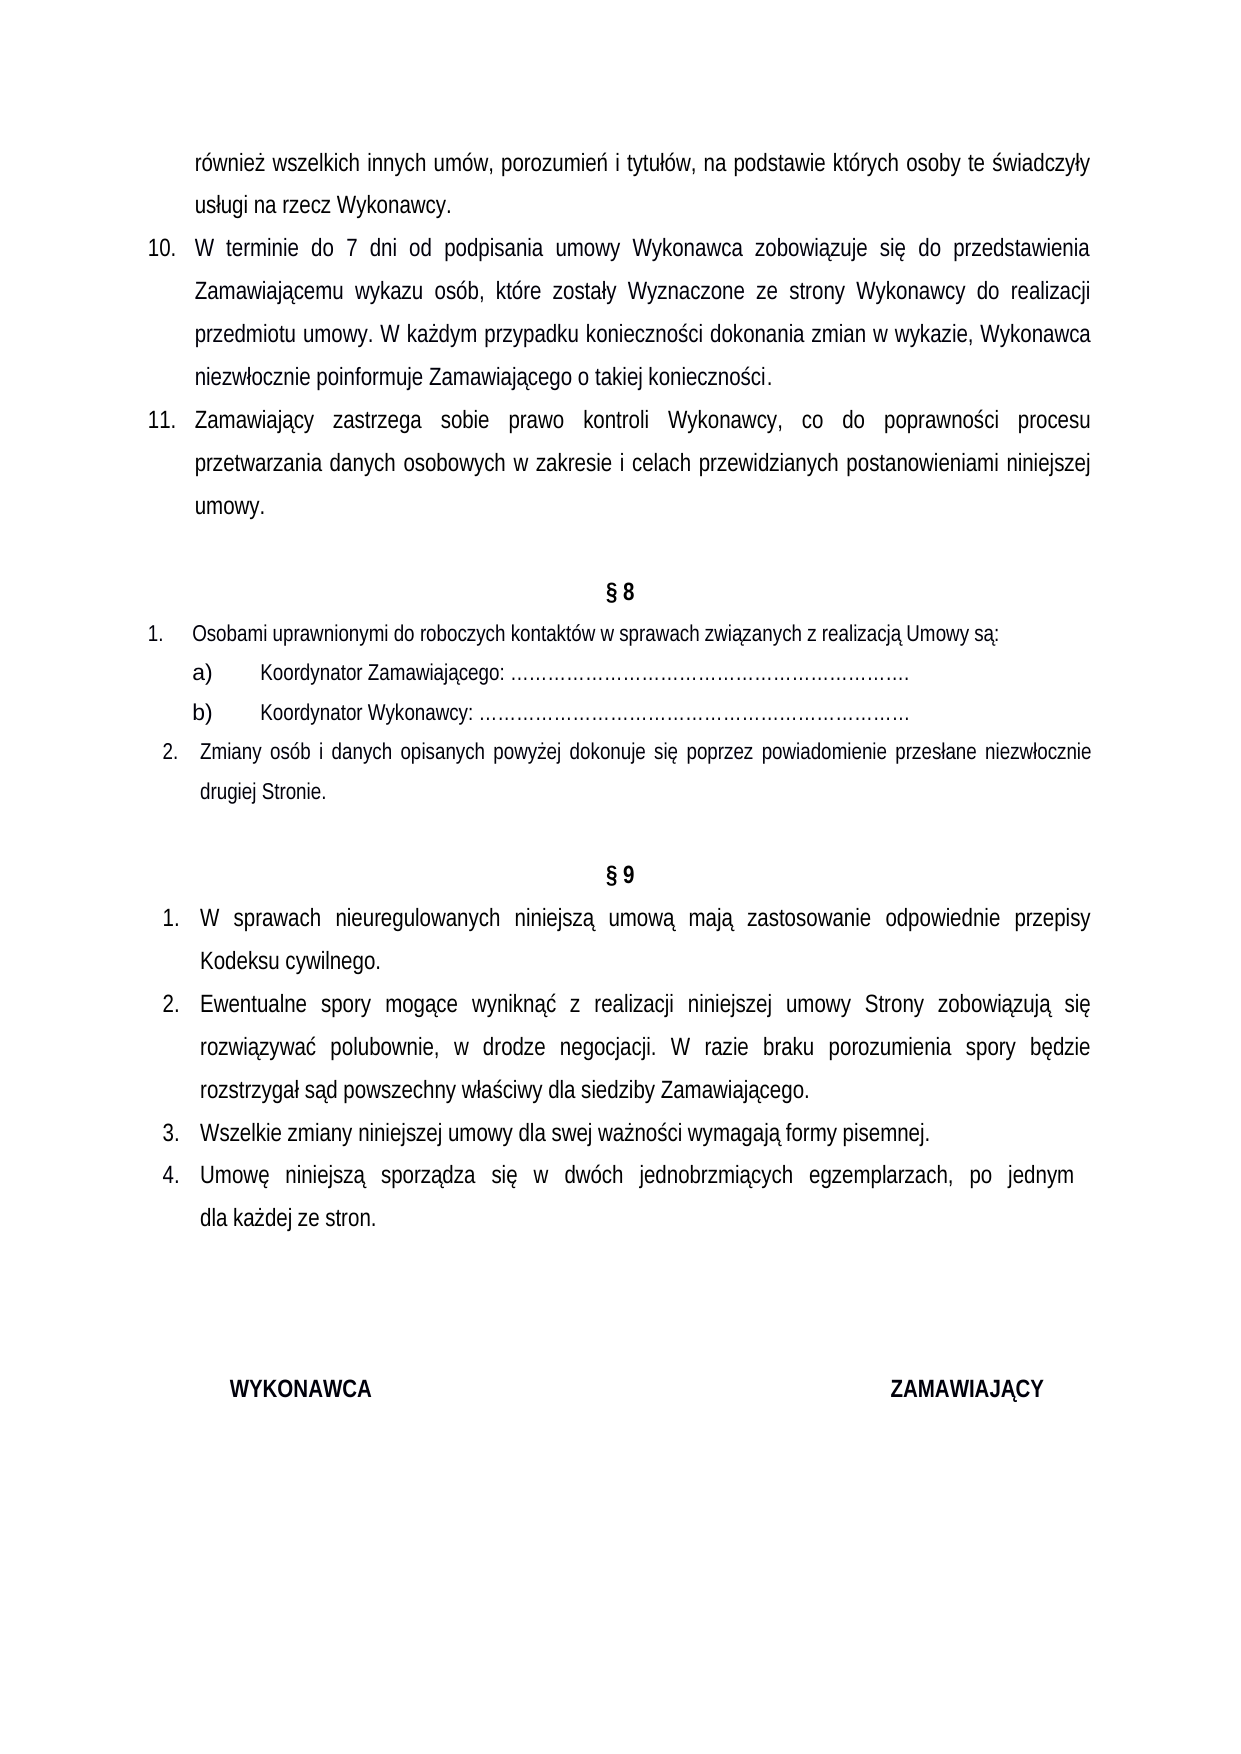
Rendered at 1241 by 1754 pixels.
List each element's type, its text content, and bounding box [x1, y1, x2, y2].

list Koordynator Wykonawcy: …………………………………………………………… [192, 699, 1093, 725]
list Wszelkie zmiany niniejszej umowy dla swej ważności wymagają formy pisemnej. [162, 1117, 1093, 1146]
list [148, 148, 1093, 219]
list Zmiany osób i danych opisanych powyżej dokonuje się poprzez powiadomienie przesłane niezwłocznie drugiej Stronie. [162, 738, 1093, 804]
list Zamawiający zastrzega sobie prawo kontroli Wykonawcy, co do poprawności procesu przetwarzania danych osobowych w zakresie i celach przewidzianych postanowieniami niniejszej umowy. [148, 405, 1093, 519]
list Umowę niniejszą sporządza się w dwóch jednobrzmiących egzemplarzach, po jednym dla każdej ze stron. [162, 1160, 1093, 1232]
list Osobami uprawnionymi do roboczych kontaktów w sprawach związanych z realizacją Umowy są: [148, 620, 1093, 646]
list Koordynator Zamawiającego: ………………………………………………………. [192, 659, 1093, 686]
list WYKONAWCA ZAMAWIAJĄCY [229, 1374, 1093, 1402]
list W terminie do 7 dni od podpisania umowy Wykonawca zobowiązuje się do przedstawienia Zamawiającemu wykazu osób, które zostały Wyznaczone ze strony Wykonawcy do realizacji przedmiotu umowy. W każdym przypadku konieczności dokonania zmian w wykazie, Wykonawca niezwłocznie poinformuje Zamawiającego o takiej konieczności. [148, 233, 1093, 391]
list Ewentualne spory mogące wyniknąć z realizacji niniejszej umowy Strony zobowiązują się rozwiązywać polubownie, w drodze negocjacji. W razie braku porozumienia spory będzie rozstrzygał sąd powszechny właściwy dla siedziby Zamawiającego. [162, 989, 1093, 1103]
list § 8 [148, 534, 1093, 605]
list W sprawach nieuregulowanych niniejszą umową mają zastosowanie odpowiednie przepisy Kodeksu cywilnego. [162, 903, 1093, 974]
list § 9 [148, 860, 1093, 889]
